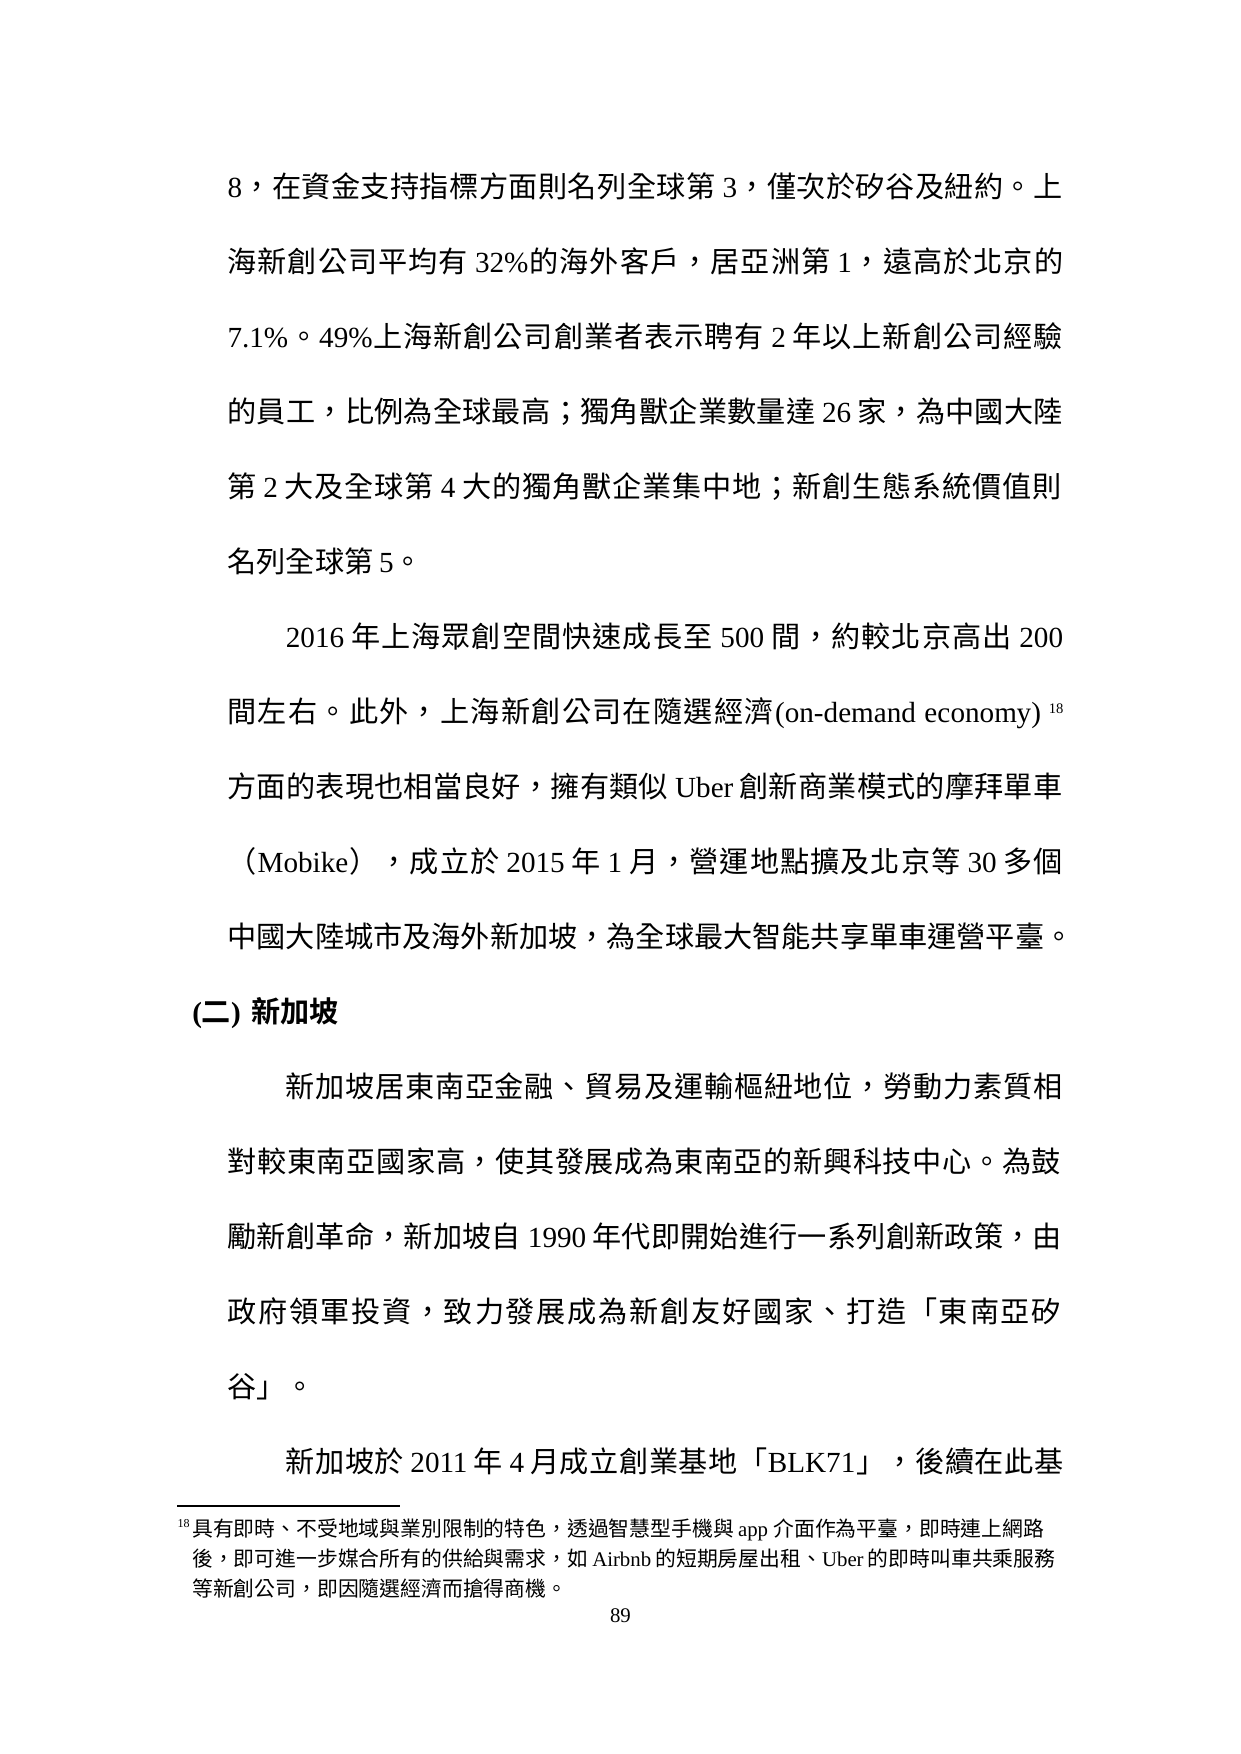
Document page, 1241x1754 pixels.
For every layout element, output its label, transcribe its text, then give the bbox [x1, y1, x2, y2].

text 新加坡居東南亞金融、貿易及運輸樞紐地位，勞動力素質相對較東南亞國家高，使其發展成為東南亞的新興科技中心。為鼓勵新創革命，新加坡自1990年代即開始進行一系列創新政策，由政府領軍投資，致力發展成為新創友好國家、打造「東南亞矽谷」。 [227, 1048, 1063, 1423]
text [227, 148, 1063, 598]
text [227, 1423, 1063, 1498]
text 2016年上海眾創空間快速成長至500間，約較北京高出200間左右。此外，上海新創公司在隨選經濟(on-demand economy) 方面的表現也相當良好，擁有類似Uber創新商業模式的摩拜單車（Mobike），成立於2015年1月，營運地點擴及北京等30多個中國大陸城市及海外新加坡，為全球最大智能共享單車運營平臺。 [227, 598, 1063, 973]
list 新加坡 [192, 973, 1063, 1048]
